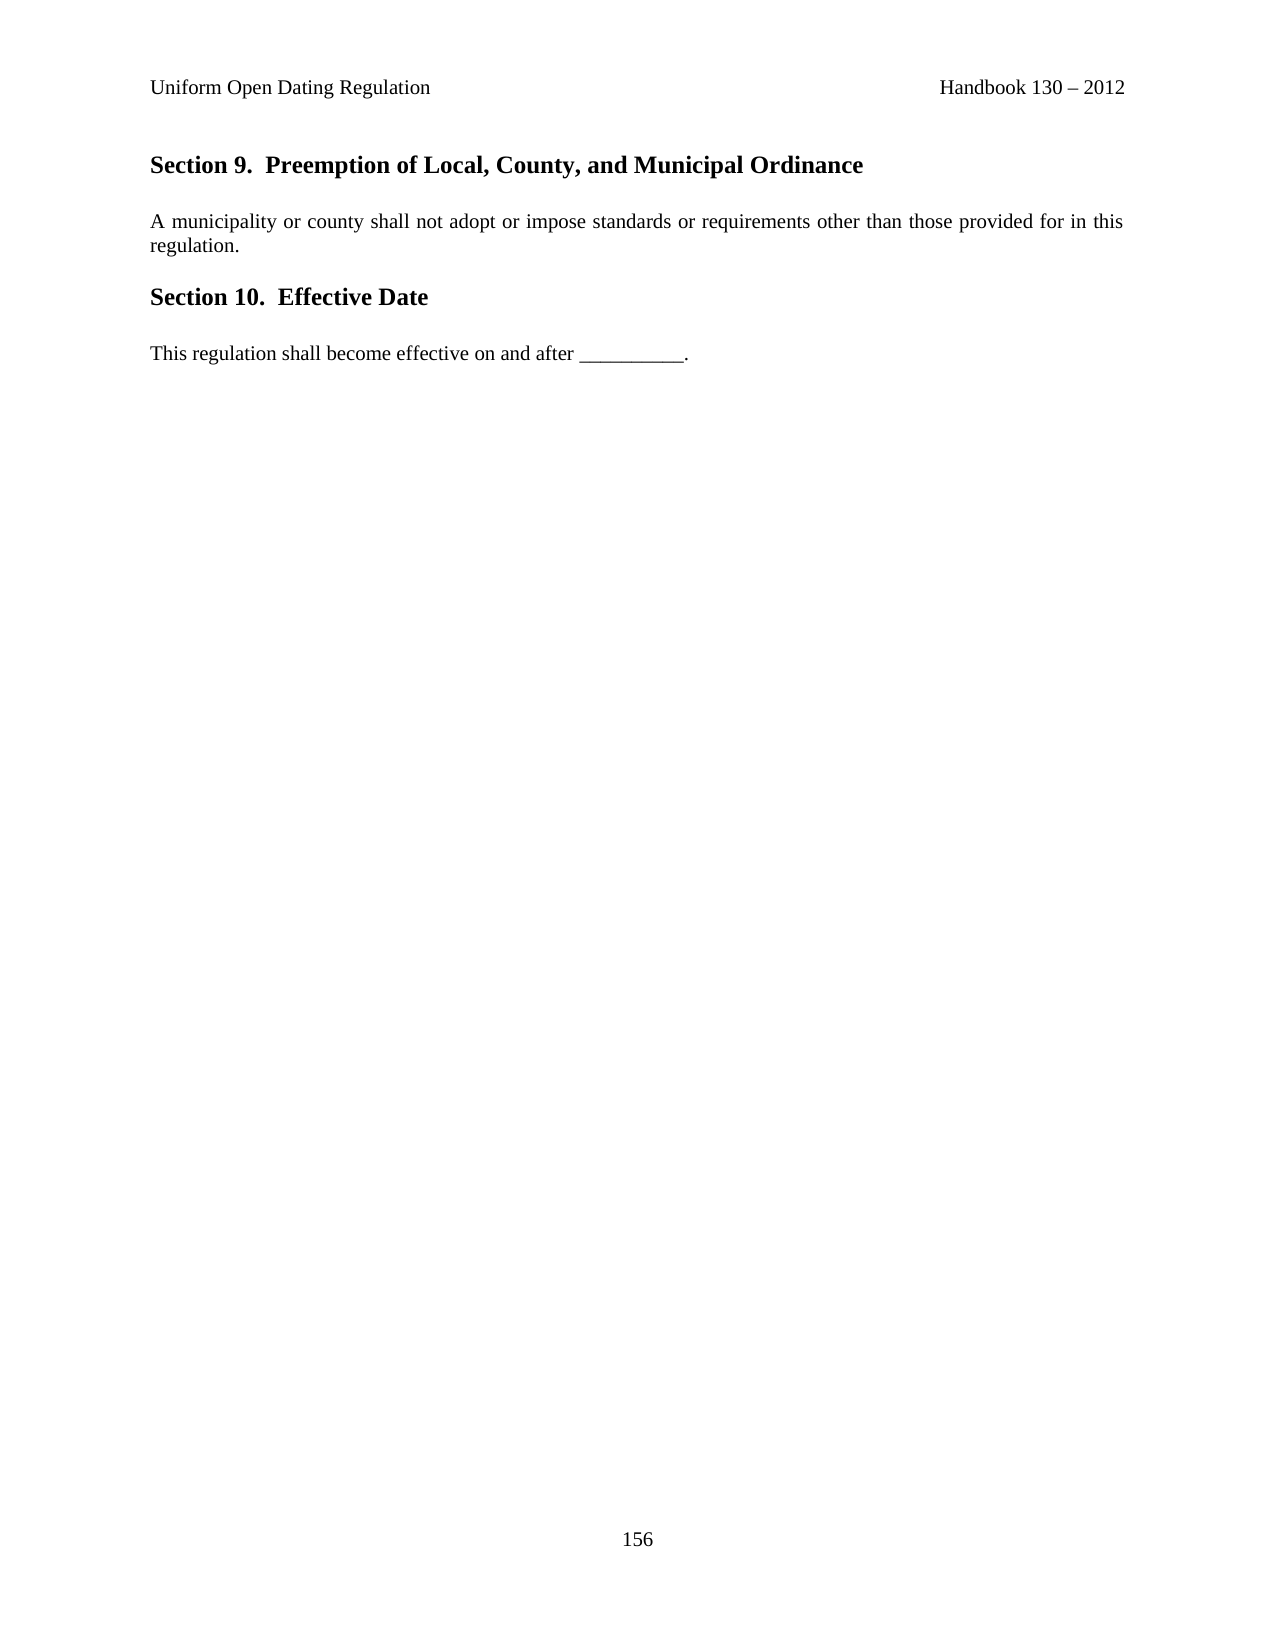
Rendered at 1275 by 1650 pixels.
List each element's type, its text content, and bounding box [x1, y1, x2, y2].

text A municipality or county shall not adopt or impose standards or requirements other than those provided for in this regulation. [150, 209, 1125, 257]
text Section 10. Effective Date [150, 282, 1125, 311]
text Section 9. Preemption of Local, County, and Municipal Ordinance [150, 150, 1125, 179]
text This regulation shall become effective on and after __________. [150, 341, 1125, 365]
